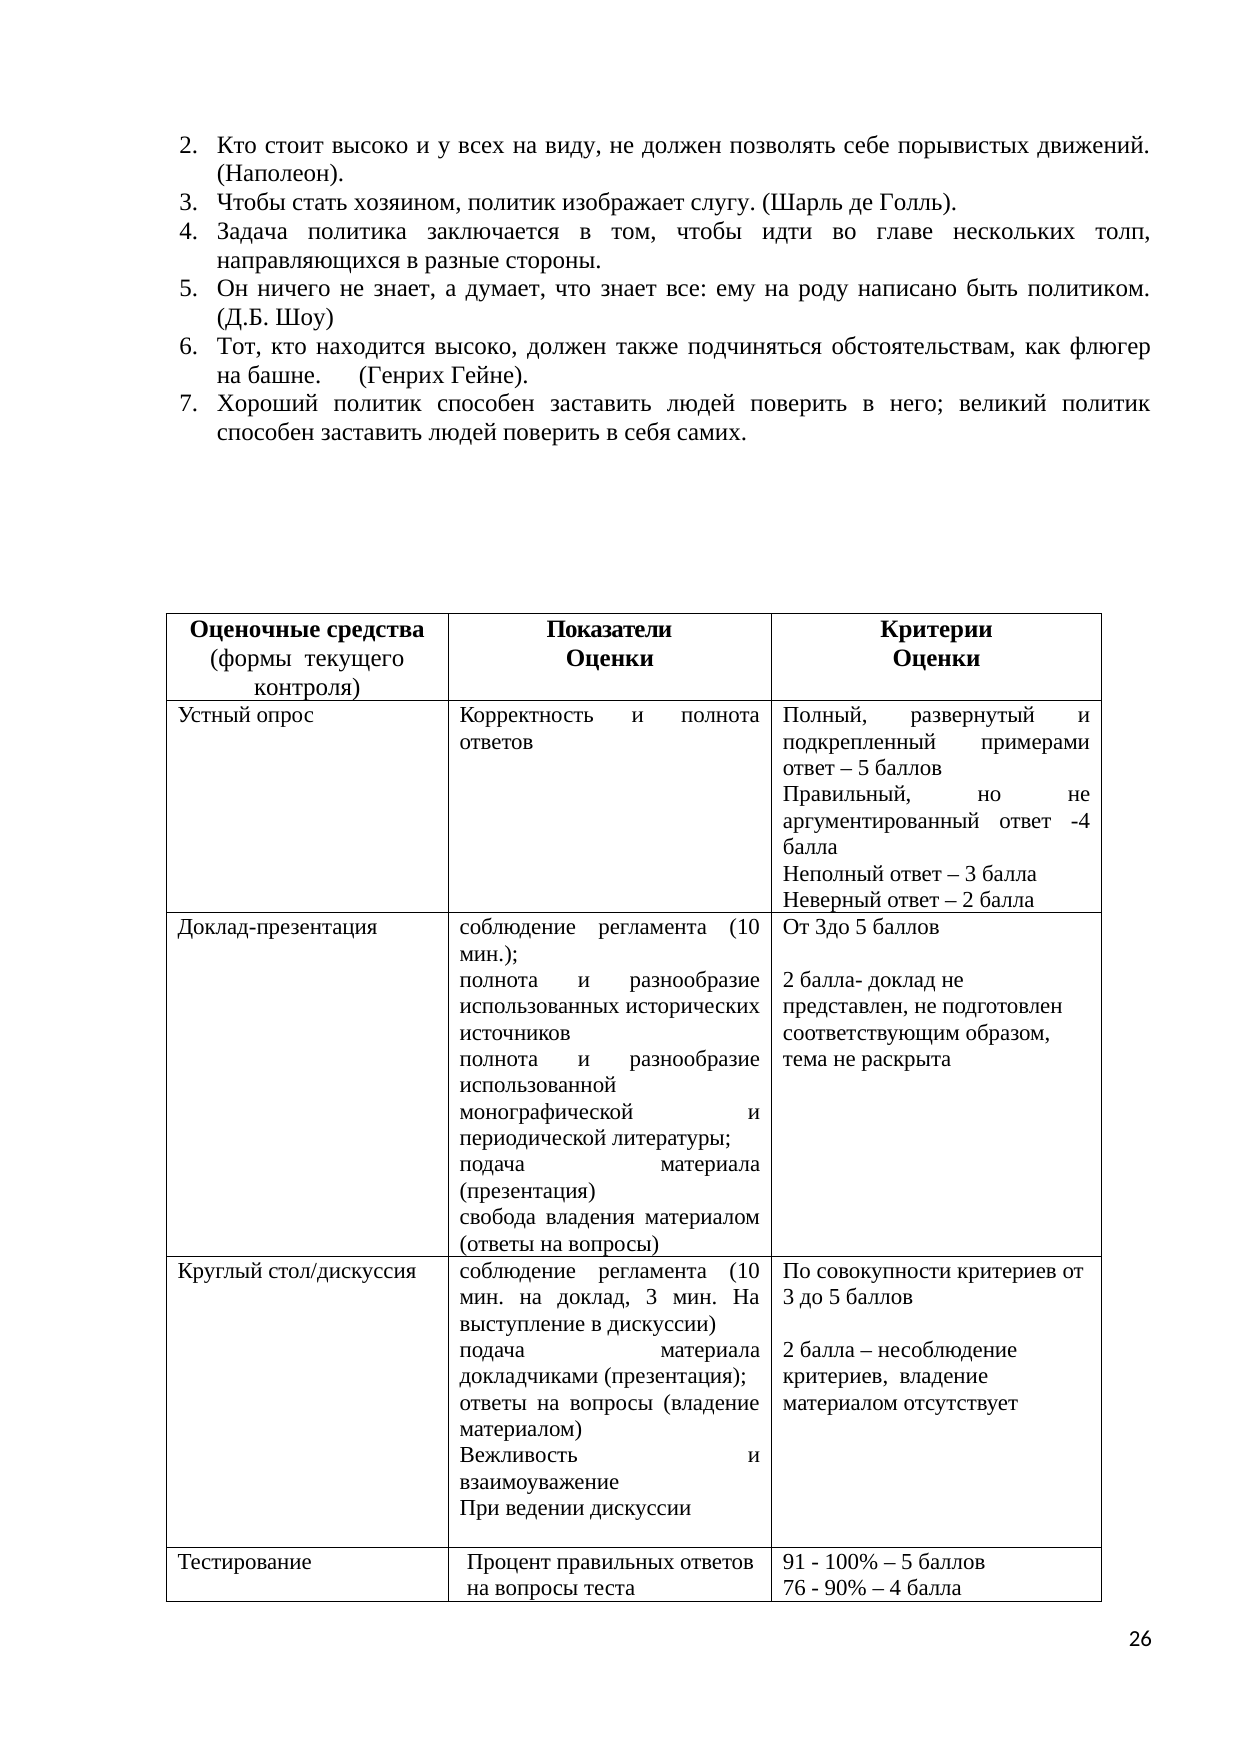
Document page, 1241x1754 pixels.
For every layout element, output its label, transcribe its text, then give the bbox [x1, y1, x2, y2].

list Задача политика заключается в том, чтобы идти во главе нескольких толп, направляющихся в разные стороны. [179, 216, 1152, 273]
table_cell Устный опрос [167, 701, 448, 912]
table_header Критерии Оценки [772, 614, 1101, 700]
list Чтобы стать хозяином, политик изображает слугу. (Шарль де Голль). [179, 187, 1152, 216]
table_cell Корректность и полнота ответов [449, 701, 771, 912]
table_cell Доклад-презентация [167, 913, 448, 1256]
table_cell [449, 1548, 771, 1601]
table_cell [772, 1548, 1101, 1601]
table_cell соблюдение регламента (10 мин.); полнота и разнообразие использованных исторических источников полнота и разнообразие использованной монографической и периодической литературы; подача материала (презентация) свобода владения материалом (ответы на вопросы) [449, 913, 771, 1256]
table_cell соблюдение регламента (10 мин. на доклад, 3 мин. На выступление в дискуссии) подача материала докладчиками (презентация); ответы на вопросы (владение материалом) Вежливость и взаимоуважение При ведении дискуссии [449, 1257, 771, 1547]
table_cell Полный, развернутый и подкрепленный примерами ответ – 5 баллов Правильный, но не аргументированный ответ -4 балла Неполный ответ – 3 балла Неверный ответ – 2 балла [772, 701, 1101, 912]
table_cell Круглый стол/дискуссия [167, 1257, 448, 1547]
list Кто стоит высоко и у всех на виду, не должен позволять себе порывистых движений. (Наполеон). [179, 130, 1152, 187]
table_cell От 3до 5 баллов 2 балла- доклад не представлен, не подготовлен соответствующим образом, тема не раскрыта [772, 913, 1101, 1256]
table_header Показатели Оценки [449, 614, 771, 700]
table_header Оценочные средства (формы текущего контроля) [167, 614, 448, 700]
list Тот, кто находится высоко, должен также подчиняться обстоятельствам, как флюгер на башне. (Генрих Гейне). [179, 331, 1152, 388]
list Он ничего не знает, а думает, что знает все: ему на роду написано быть политиком. (Д.Б. Шоу) [179, 273, 1152, 331]
list Хороший политик способен заставить людей поверить в него; великий политик способен заставить людей поверить в себя самих. [179, 388, 1152, 446]
table_cell Тестирование [167, 1548, 448, 1601]
table_cell По совокупности критериев от 3 до 5 баллов 2 балла – несоблюдение критериев, владение материалом отсутствует [772, 1257, 1101, 1547]
